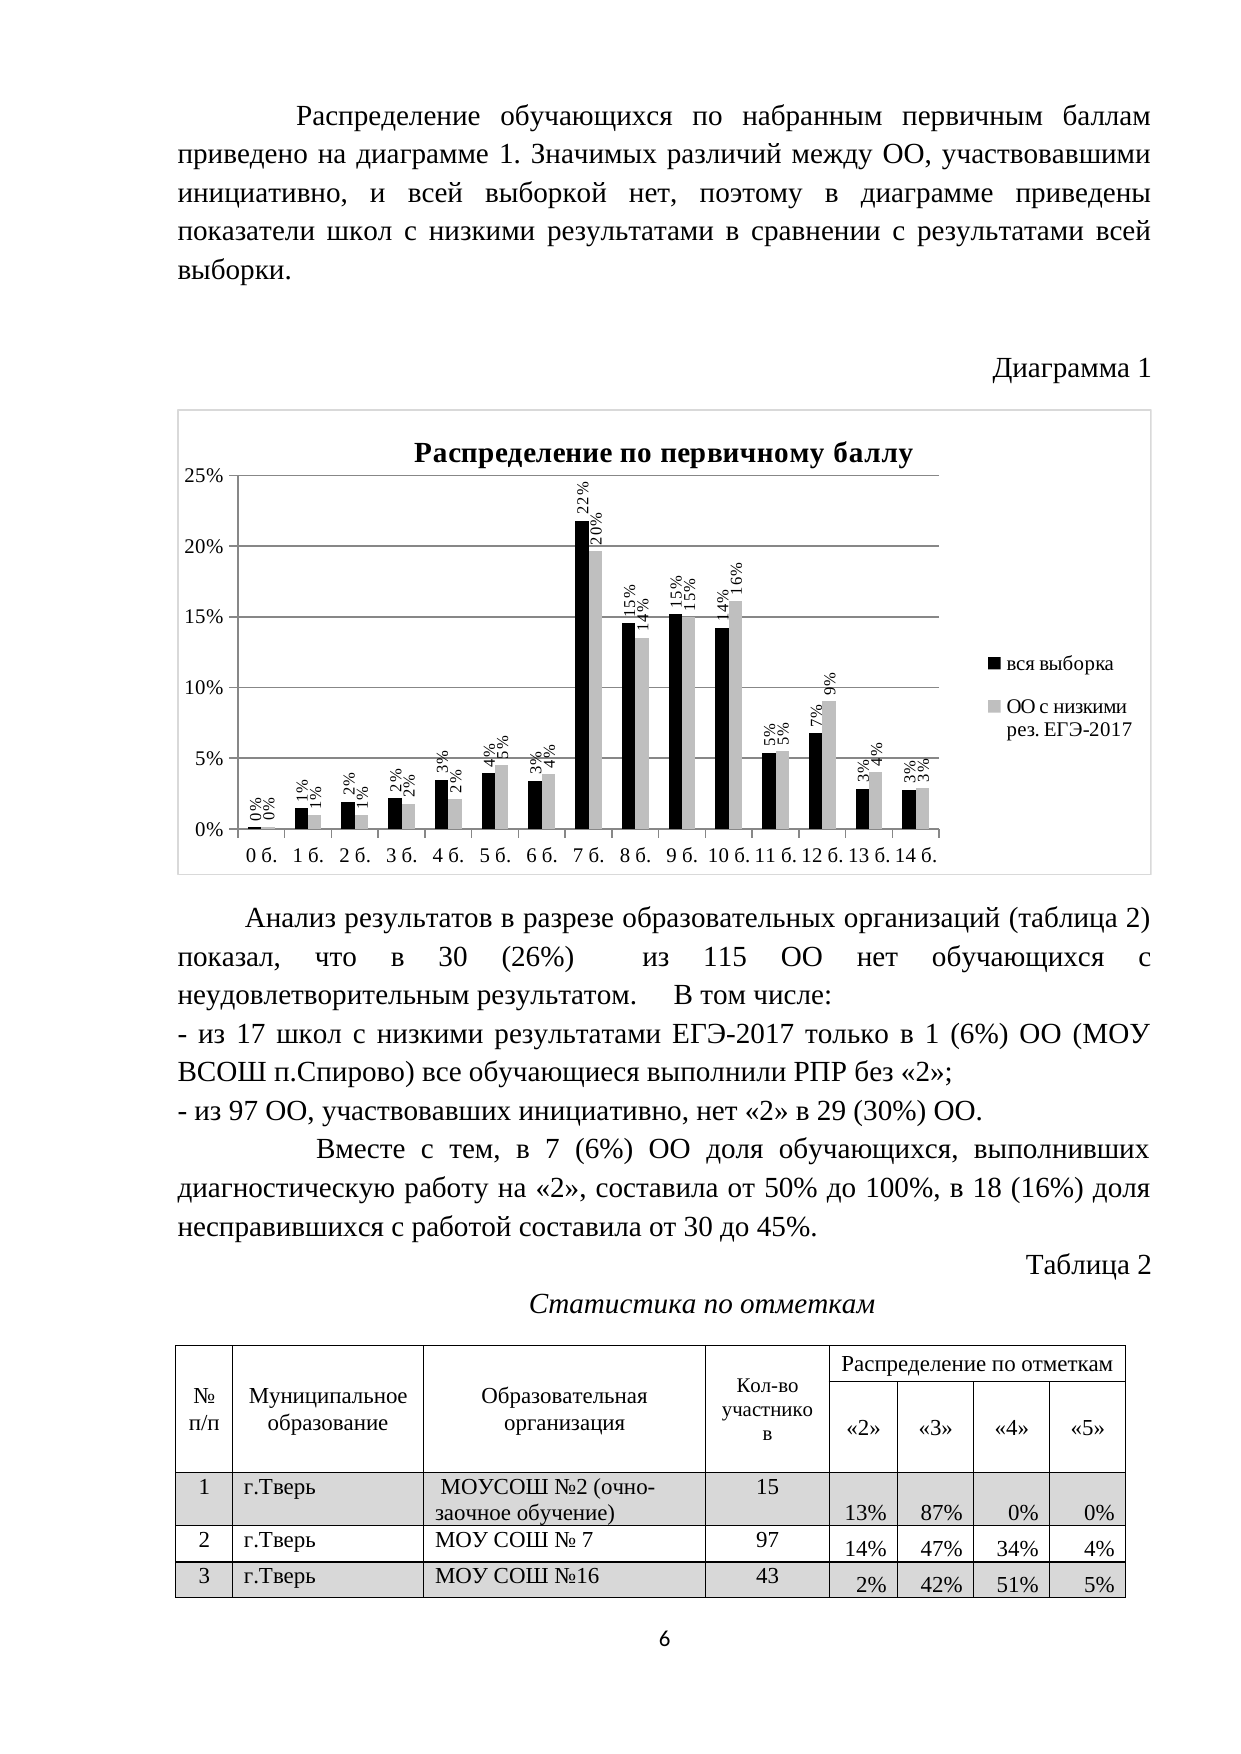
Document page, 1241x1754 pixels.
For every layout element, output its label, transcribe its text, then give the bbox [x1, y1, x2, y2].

table_cell 97 [706, 1526, 829, 1561]
table_header № п/п [176, 1346, 232, 1472]
text Таблица 2 [177, 1247, 1152, 1281]
table_header Распределение по отметкам [830, 1346, 1125, 1381]
table_cell 5% [1050, 1563, 1125, 1597]
table_cell 2 [176, 1526, 232, 1561]
table_cell МОУ СОШ № 7 [424, 1526, 705, 1561]
table_cell «3» [898, 1382, 973, 1472]
table_header Образовательная организация [424, 1346, 705, 1472]
table_header Кол-во участников [706, 1346, 829, 1472]
table_cell 47% [898, 1526, 973, 1561]
table_header Муниципальное образование [233, 1346, 423, 1472]
list Статистика по отметкам [252, 1286, 1152, 1319]
table_cell 3 [176, 1563, 232, 1597]
text Анализ результатов в разрезе образовательных организаций (таблица 2) показал, что в 30 (26%) из 115 ОО нет обучающихся с неудовлетворительным результатом. В том числе: [177, 900, 1152, 1011]
table_cell 13% [830, 1473, 897, 1525]
table_cell г.Тверь [233, 1526, 423, 1561]
table_cell 1 [176, 1473, 232, 1525]
table_cell 51% [974, 1563, 1049, 1597]
table_cell 43 [706, 1563, 829, 1597]
text Диаграмма 1 [177, 350, 1152, 383]
table_cell «4» [974, 1382, 1049, 1472]
table_cell «2» [830, 1382, 897, 1472]
table_cell 87% [898, 1473, 973, 1525]
text Вместе с тем, в 7 (6%) ОО доля обучающихся, выполнивших диагностическую работу на «2», составила от 50% до 100%, в 18 (16%) доля несправившихся с работой составила от 30 до 45%. [177, 1132, 1152, 1242]
table_cell 0% [974, 1473, 1049, 1525]
table_cell г.Тверь [233, 1473, 423, 1525]
table_cell 15 [706, 1473, 829, 1525]
table_cell 0% [1050, 1473, 1125, 1525]
table_cell 2% [830, 1563, 897, 1597]
table_cell 4% [1050, 1526, 1125, 1561]
table_cell МОУСОШ №2 (очно-заочное обучение) [424, 1473, 705, 1525]
table_cell 42% [898, 1563, 973, 1597]
table_cell МОУ СОШ №16 [424, 1563, 705, 1597]
table_cell г.Тверь [233, 1563, 423, 1597]
text - из 17 школ с низкими результатами ЕГЭ-2017 только в 1 (6%) ОО (МОУ ВСОШ п.Спирово) все обучающиеся выполнили РПР без «2»; [177, 1016, 1152, 1088]
text - из 97 ОО, участвовавших инициативно, нет «2» в 29 (30%) ОО. [177, 1093, 1152, 1127]
table_cell 34% [974, 1526, 1049, 1561]
table_cell 14% [830, 1526, 897, 1561]
text Распределение обучающихся по набранным первичным баллам приведено на диаграмме 1. Значимых различий между ОО, участвовавшими инициативно, и всей выборкой нет, поэтому в диаграмме приведены показатели школ с низкими результатами в сравнении с результатами всей выборки. [177, 98, 1152, 285]
table_cell «5» [1050, 1382, 1125, 1472]
